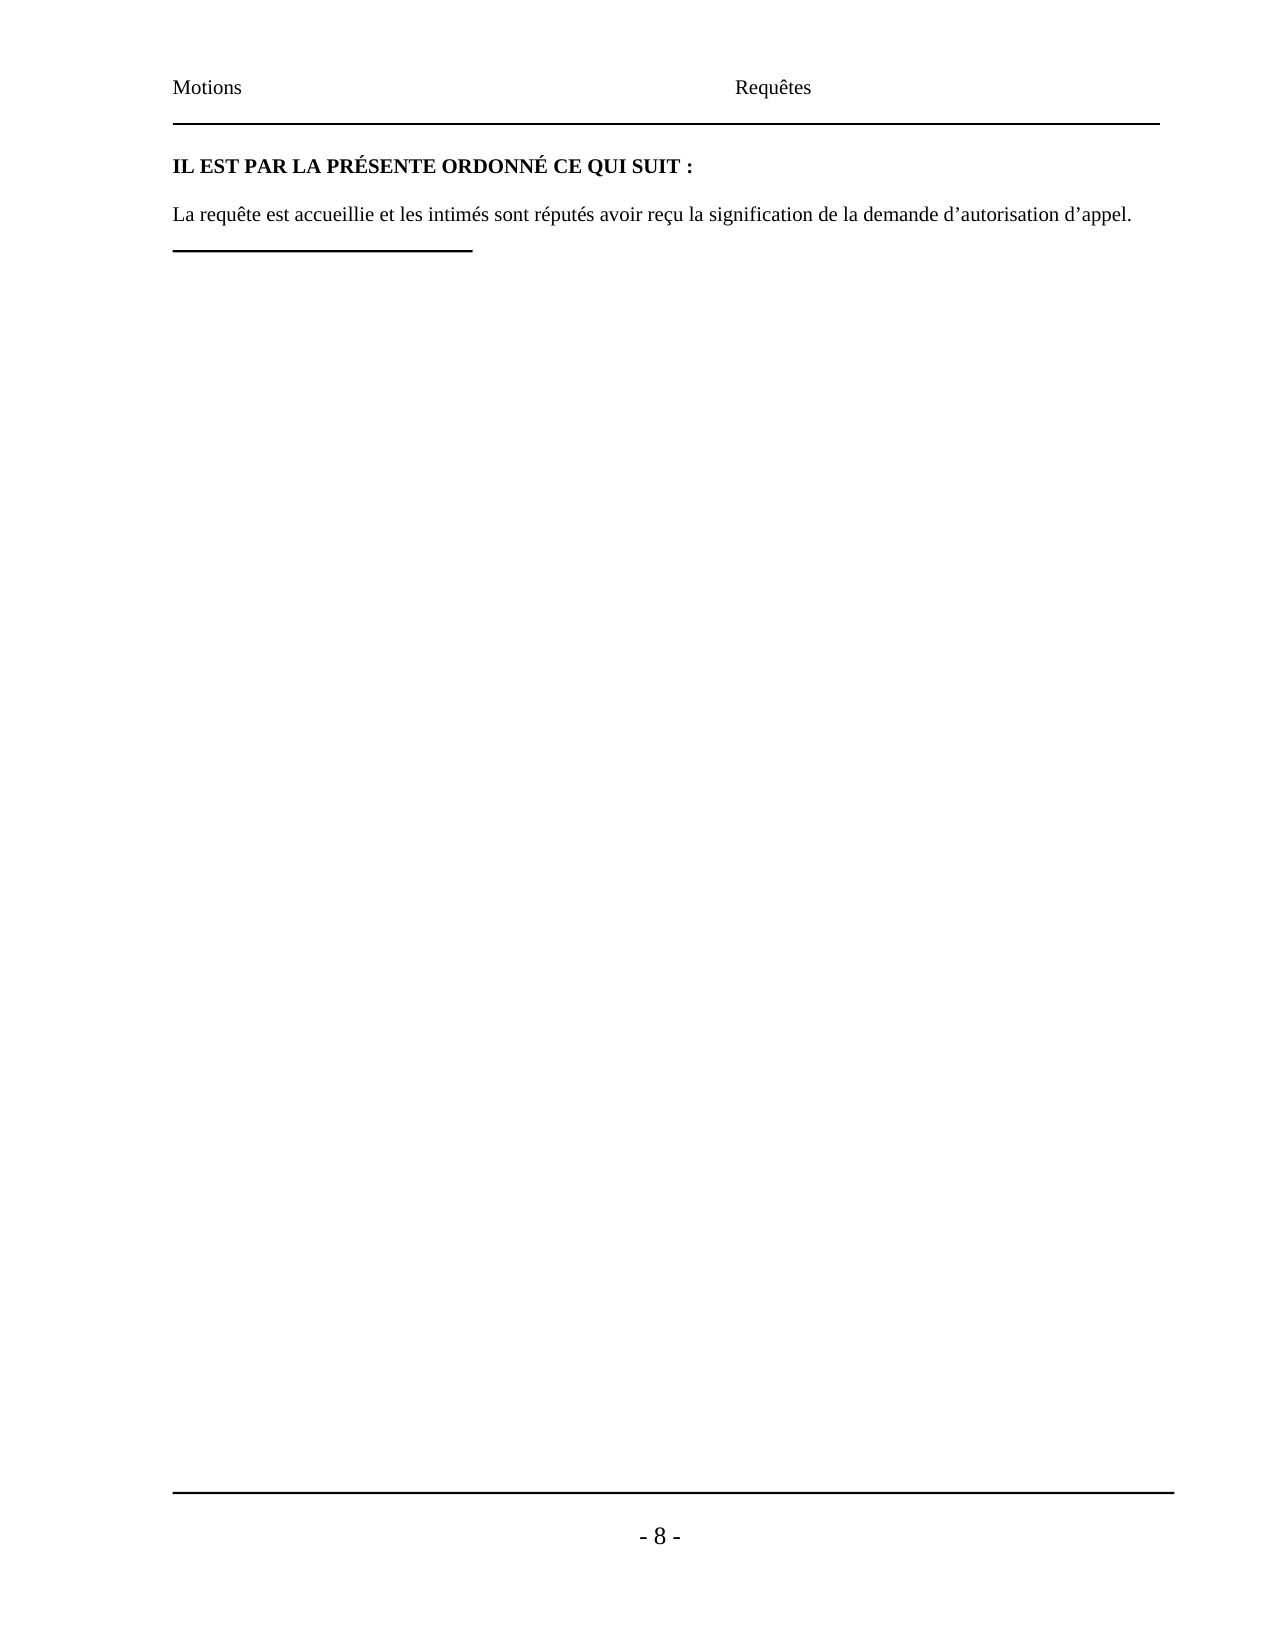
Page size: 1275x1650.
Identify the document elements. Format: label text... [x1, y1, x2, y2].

text IL EST PAR LA PRÉSENTE ORDONNÉ CE QUI SUIT : [172, 154, 1174, 178]
text La requête est accueillie et les intimés sont réputés avoir reçu la signification de la demande d’autorisation d’appel. [172, 202, 1174, 226]
